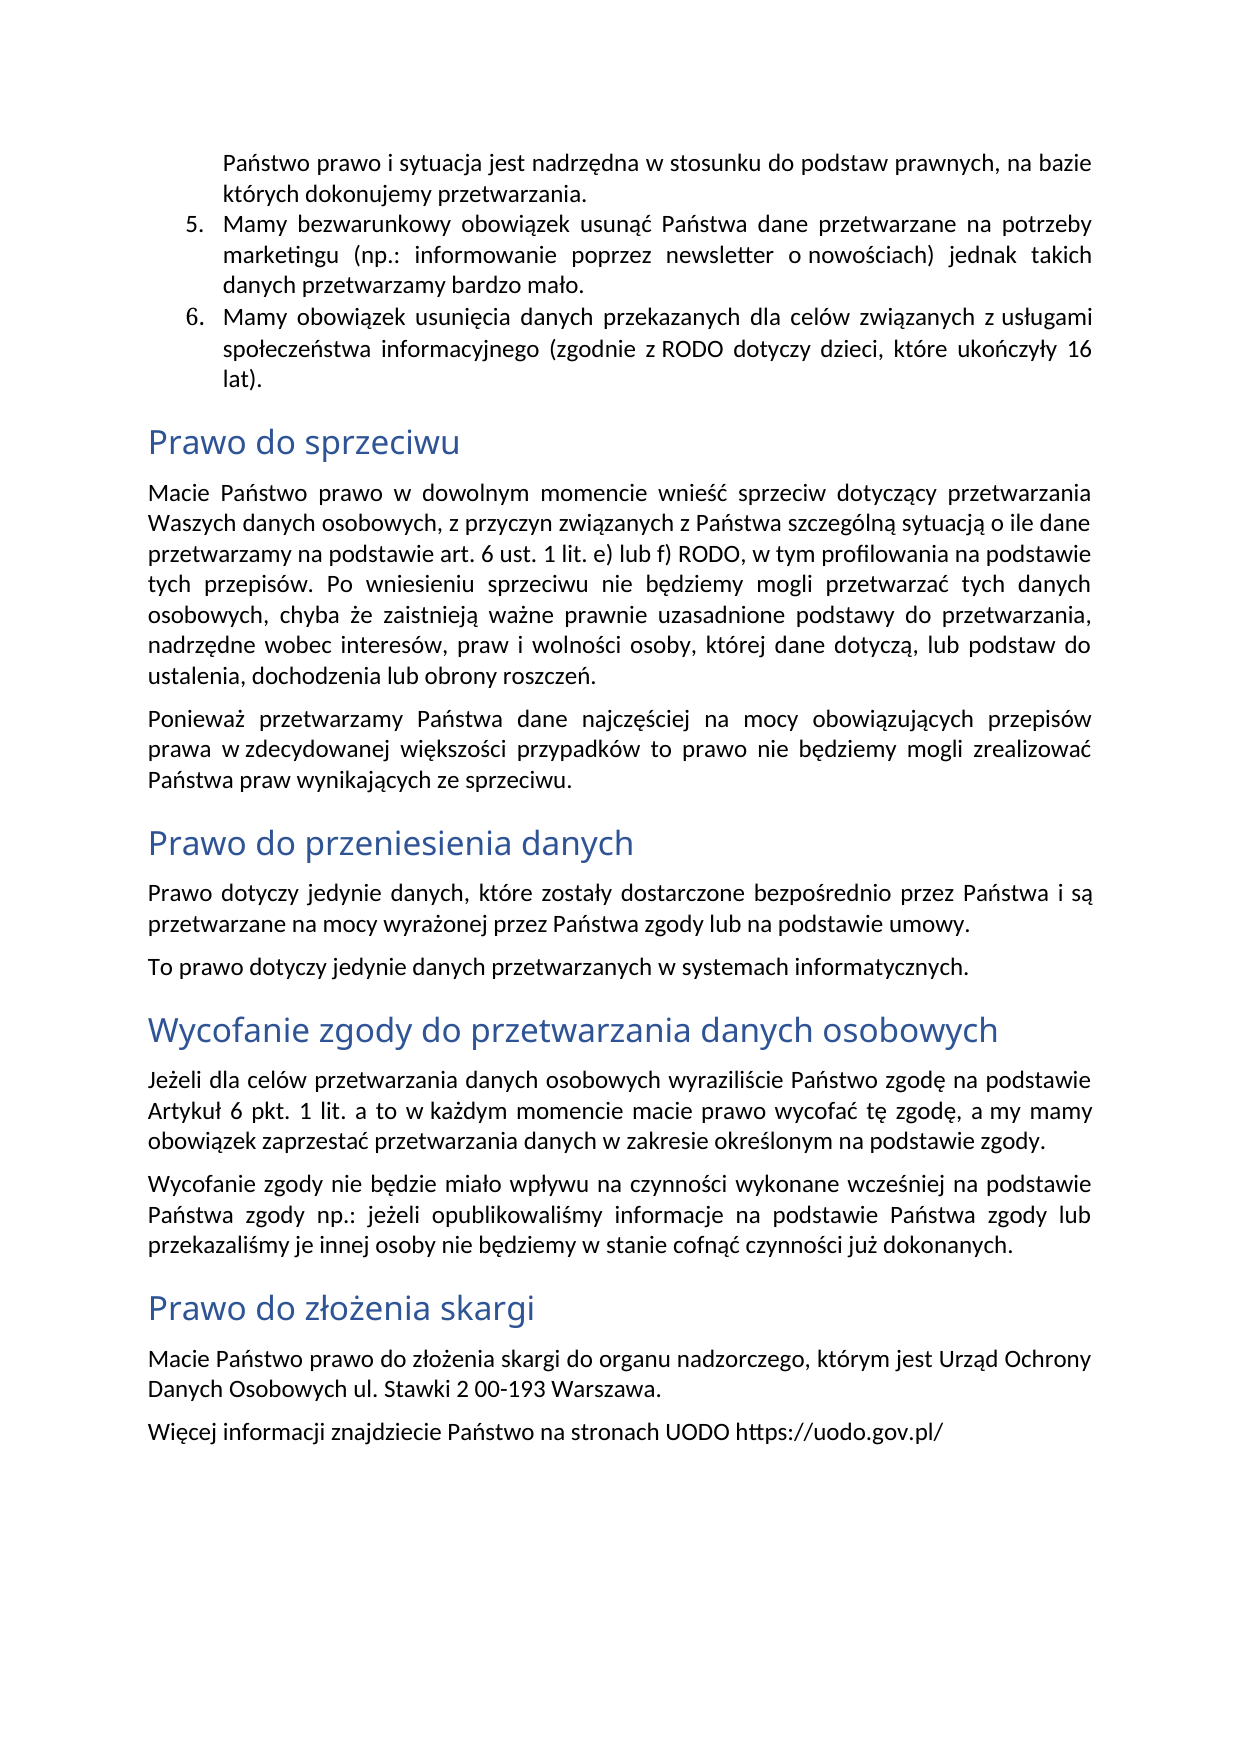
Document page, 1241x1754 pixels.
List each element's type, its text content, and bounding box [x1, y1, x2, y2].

text Ponieważ przetwarzamy Państwa dane najczęściej na mocy obowiązujących przepisów prawa w zdecydowanej większości przypadków to prawo nie będziemy mogli zrealizować Państwa praw wynikających ze sprzeciwu. [148, 703, 1093, 794]
text To prawo dotyczy jedynie danych przetwarzanych w systemach informatycznych. [148, 951, 1093, 981]
subtitle Prawo do złożenia skargi [148, 1285, 1093, 1330]
text Więcej informacji znajdziecie Państwo na stronach UODO https://uodo.gov.pl/ [148, 1416, 1093, 1447]
text Wycofanie zgody nie będzie miało wpływu na czynności wykonane wcześniej na podstawie Państwa zgody np.: jeżeli opublikowaliśmy informacje na podstawie Państwa zgody lub przekazaliśmy je innej osoby nie będziemy w stanie cofnąć czynności już dokonanych. [148, 1168, 1093, 1260]
list Mamy bezwarunkowy obowiązek usunąć Państwa dane przetwarzane na potrzeby marketingu (np.: informowanie poprzez newsletter o nowościach) jednak takich danych przetwarzamy bardzo mało. [185, 209, 1093, 300]
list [185, 148, 1093, 209]
subtitle Wycofanie zgody do przetwarzania danych osobowych [148, 1006, 1093, 1052]
list Mamy obowiązek usunięcia danych przekazanych dla celów związanych z usługami społeczeństwa informacyjnego (zgodnie z RODO dotyczy dzieci, które ukończyły 16 lat). [185, 300, 1093, 394]
subtitle Prawo do sprzeciwu [148, 419, 1093, 464]
text Macie Państwo prawo do złożenia skargi do organu nadzorczego, którym jest Urząd Ochrony Danych Osobowych ul. Stawki 2 00-193 Warszawa. [148, 1343, 1093, 1404]
text Macie Państwo prawo w dowolnym momencie wnieść sprzeciw dotyczący przetwarzania Waszych danych osobowych, z przyczyn związanych z Państwa szczególną sytuacją o ile dane przetwarzamy na podstawie art. 6 ust. 1 lit. e) lub f) RODO, w tym profilowania na podstawie tych przepisów. Po wniesieniu sprzeciwu nie będziemy mogli przetwarzać tych danych osobowych, chyba że zaistnieją ważne prawnie uzasadnione podstawy do przetwarzania, nadrzędne wobec interesów, praw i wolności osoby, której dane dotyczą, lub podstaw do ustalenia, dochodzenia lub obrony roszczeń. [148, 477, 1093, 690]
subtitle Prawo do przeniesienia danych [148, 819, 1093, 865]
text Jeżeli dla celów przetwarzania danych osobowych wyraziliście Państwo zgodę na podstawie Artykuł 6 pkt. 1 lit. a to w każdym momencie macie prawo wycofać tę zgodę, a my mamy obowiązek zaprzestać przetwarzania danych w zakresie określonym na podstawie zgody. [148, 1064, 1093, 1156]
text Prawo dotyczy jedynie danych, które zostały dostarczone bezpośrednio przez Państwa i są przetwarzane na mocy wyrażonej przez Państwa zgody lub na podstawie umowy. [148, 877, 1093, 938]
